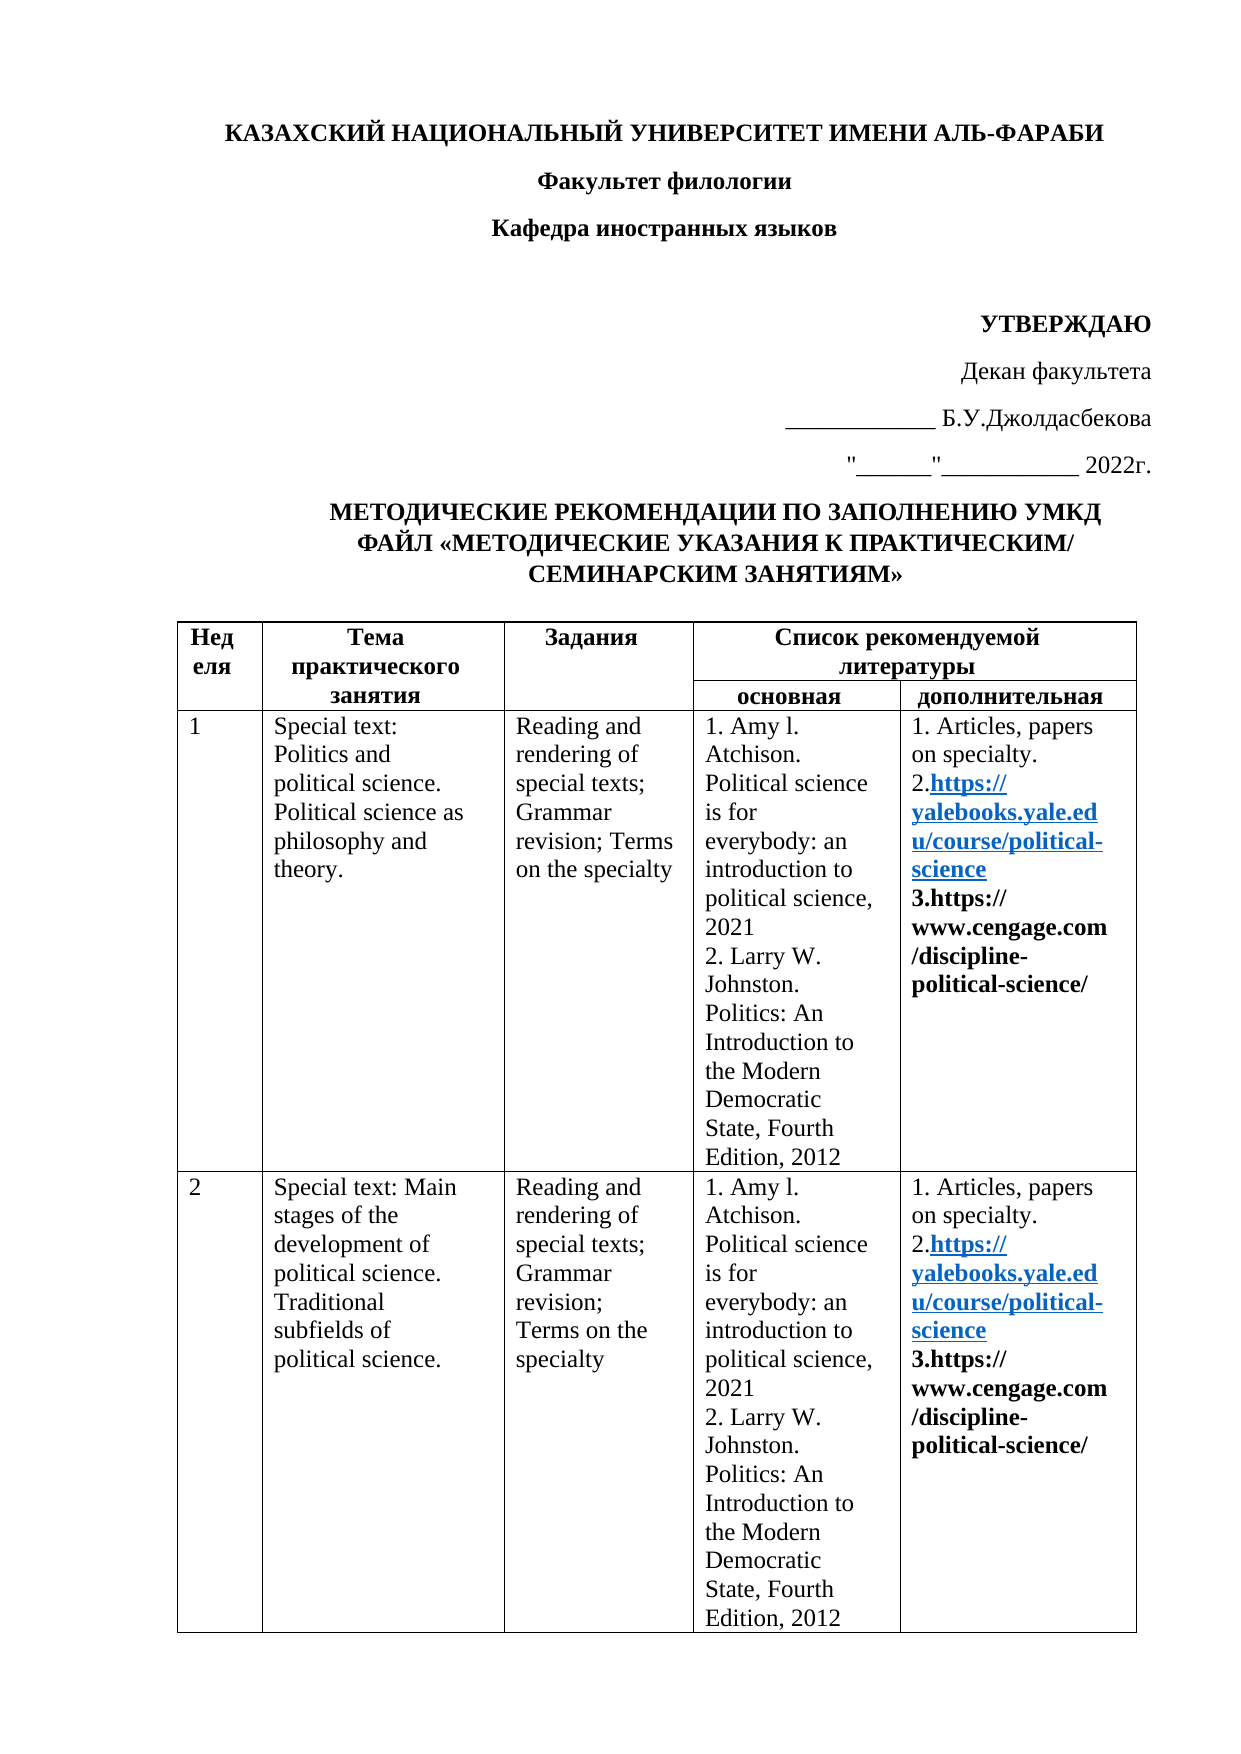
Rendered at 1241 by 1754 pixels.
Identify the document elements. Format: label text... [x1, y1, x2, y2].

text "______"___________ 2022г. [177, 450, 1152, 479]
table_cell Special text: Main stages of the development of political science. Traditional subfields of political science. [263, 1172, 504, 1632]
table_cell основная [694, 681, 900, 710]
text ____________ Б.У.Джолдасбекова [177, 403, 1152, 432]
table_cell Special text: Politics and political science. Political science as philosophy and theory. [263, 711, 504, 1171]
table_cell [505, 1172, 693, 1632]
table_header Тема практического занятия [263, 623, 504, 710]
table_header Список рекомендуемой литературы [694, 623, 1136, 680]
list МЕТОДИЧЕСКИЕ РЕКОМЕНДАЦИИ ПО ЗАПОЛНЕНИЮ УМКД [326, 497, 1105, 526]
text УТВЕРЖДАЮ [177, 309, 1152, 338]
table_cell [694, 1172, 900, 1632]
table_cell 1 [178, 711, 262, 1171]
table_cell Reading and rendering of special texts; Grammar revision; Terms on the specialty [505, 711, 693, 1171]
text Кафедра иностранных языков [177, 213, 1152, 242]
list ФАЙЛ «МЕТОДИЧЕСКИЕ УКАЗАНИЯ К ПРАКТИЧЕСКИМ/ СЕМИНАРСКИМ ЗАНЯТИЯМ» [326, 528, 1105, 588]
text Факультет филологии [177, 166, 1152, 194]
text Декан факультета [177, 356, 1152, 385]
table_header Неделя [178, 623, 262, 710]
text КАЗАХСКИЙ НАЦИОНАЛЬНЫЙ УНИВЕРСИТЕТ ИМЕНИ АЛЬ-ФАРАБИ [177, 118, 1152, 147]
table_cell дополнительная [901, 681, 1136, 710]
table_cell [901, 1172, 1136, 1632]
table_cell 1. Articles, papers on specialty. 2.https://yalebooks.yale.edu/course/political-science 3.https://www.cengage.com/discipline-political-science/ [901, 711, 1136, 1171]
table_cell 2 [178, 1172, 262, 1632]
table_header Задания [505, 623, 693, 710]
